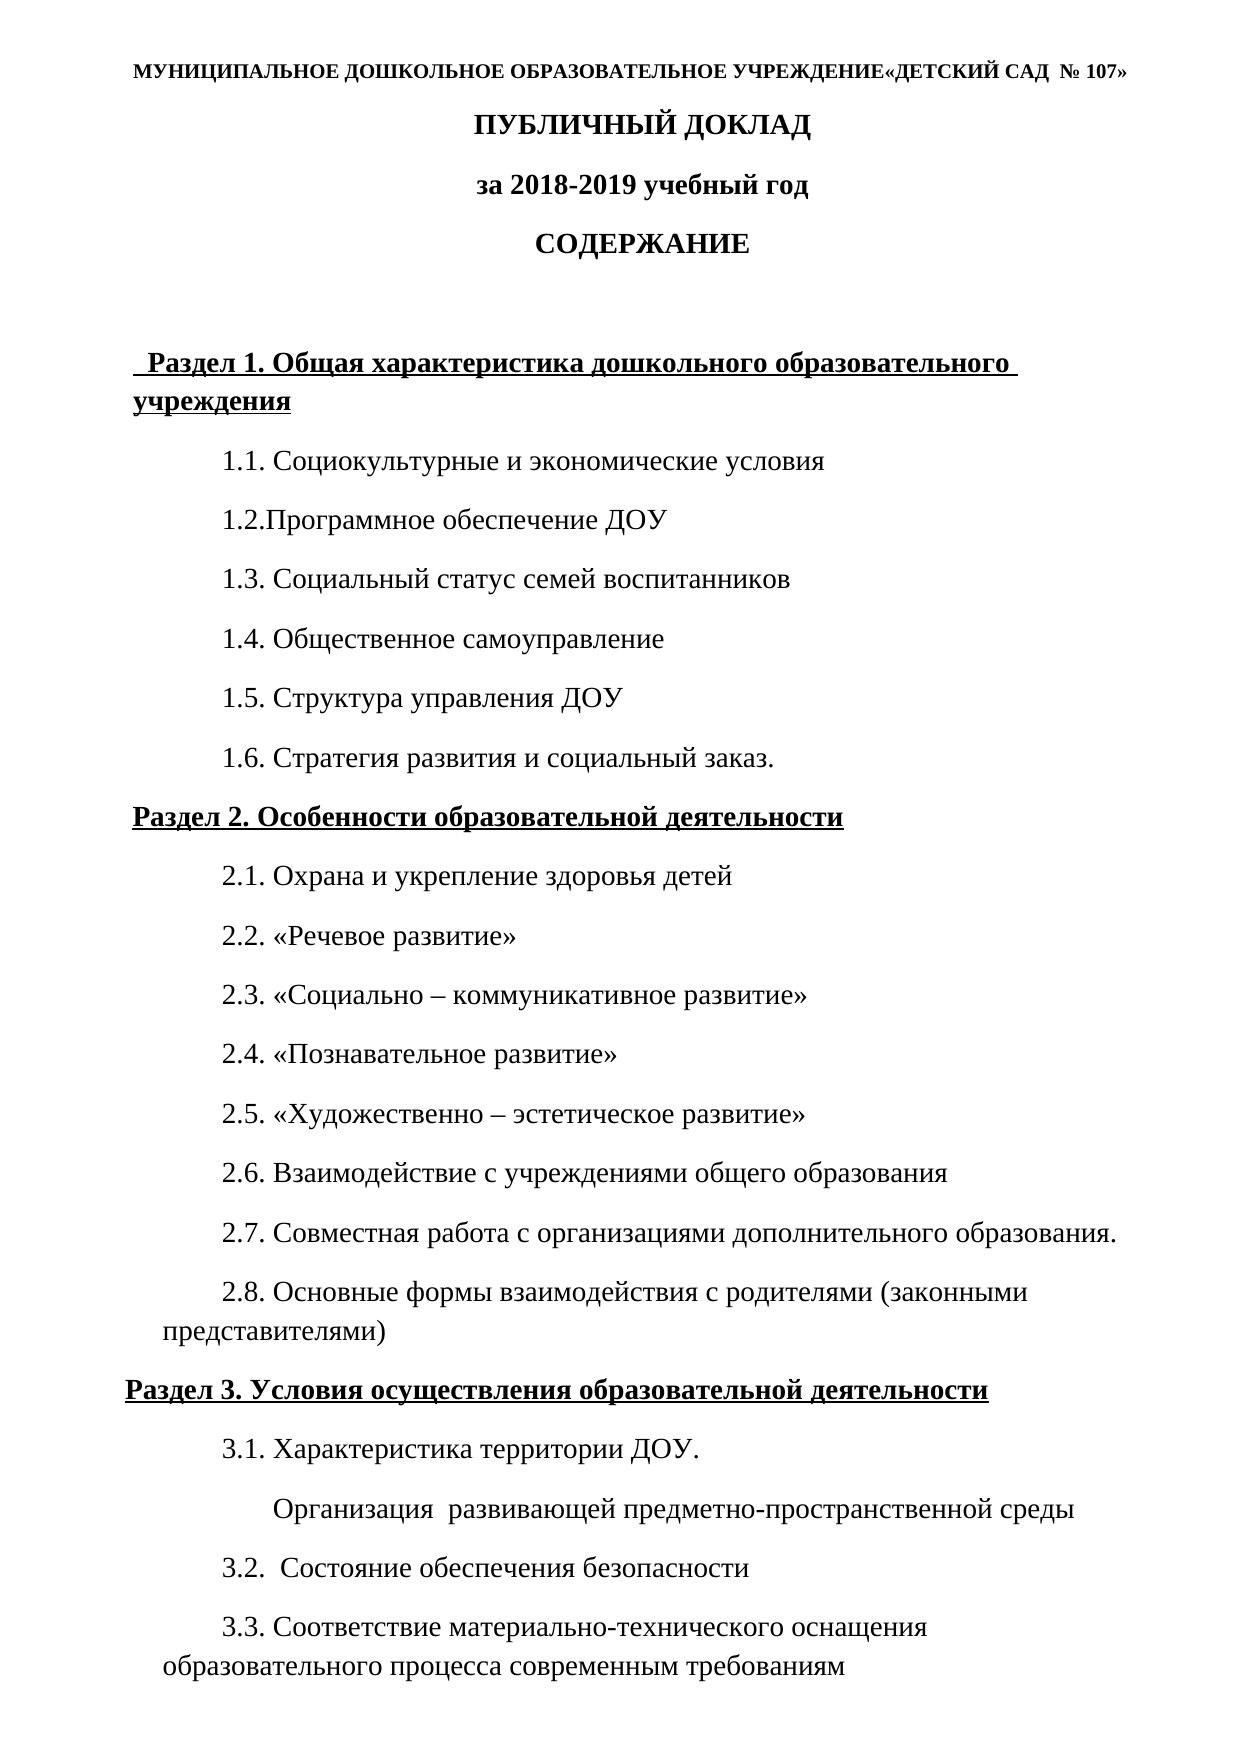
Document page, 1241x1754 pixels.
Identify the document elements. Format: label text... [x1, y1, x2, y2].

text ПУБЛИЧНЫЙ ДОКЛАД [133, 107, 1152, 141]
text 1.2.Программное обеспечение ДОУ [162, 502, 1152, 536]
text 2.6. Взаимодействие с учреждениями общего образования [162, 1155, 1152, 1189]
text СОДЕРЖАНИЕ [133, 226, 1152, 260]
text Раздел 1. Общая характеристика дошкольного образовательного учреждения [133, 345, 1152, 417]
text 2.5. «Художественно – эстетическое развитие» [162, 1096, 1152, 1129]
text 3.2. Состояние обеспечения безопасности [162, 1550, 1152, 1584]
text 1.6. Стратегия развития и социальный заказ. [162, 740, 1152, 773]
text 2.4. «Познавательное развитие» [162, 1037, 1152, 1070]
text за 2018-2019 учебный год [133, 167, 1152, 200]
text 2.3. «Социально – коммуникативное развитие» [162, 977, 1152, 1011]
text 3.3. Соответствие материально-технического оснащения образовательного процесса современным требованиям [162, 1609, 1152, 1682]
text 2.7. Совместная работа с организациями дополнительного образования. [162, 1215, 1152, 1248]
text Организация развивающей предметно-пространственной среды [162, 1491, 1152, 1524]
text 1.4. Общественное самоуправление [162, 621, 1152, 654]
text Раздел 2. Особенности образовательной деятельности [88, 799, 1152, 833]
text 1.3. Социальный статус семей воспитанников [162, 562, 1152, 595]
text 2.8. Основные формы взаимодействия с родителями (законными представителями) [162, 1274, 1152, 1346]
text 2.1. Охрана и укрепление здоровья детей [162, 858, 1152, 892]
text 3.1. Характеристика территории ДОУ. [162, 1431, 1152, 1465]
text Раздел 3. Условия осуществления образовательной деятельности [88, 1372, 1152, 1406]
text 1.5. Структура управления ДОУ [162, 680, 1152, 714]
text 2.2. «Речевое развитие» [162, 918, 1152, 951]
text МУНИЦИПАЛЬНОЕ ДОШКОЛЬНОЕ ОБРАЗОВАТЕЛЬНОЕ УЧРЕЖДЕНИЕ«ДЕТСКИЙ САД № 107» [133, 59, 1152, 83]
text 1.1. Социокультурные и экономические условия [162, 443, 1152, 476]
